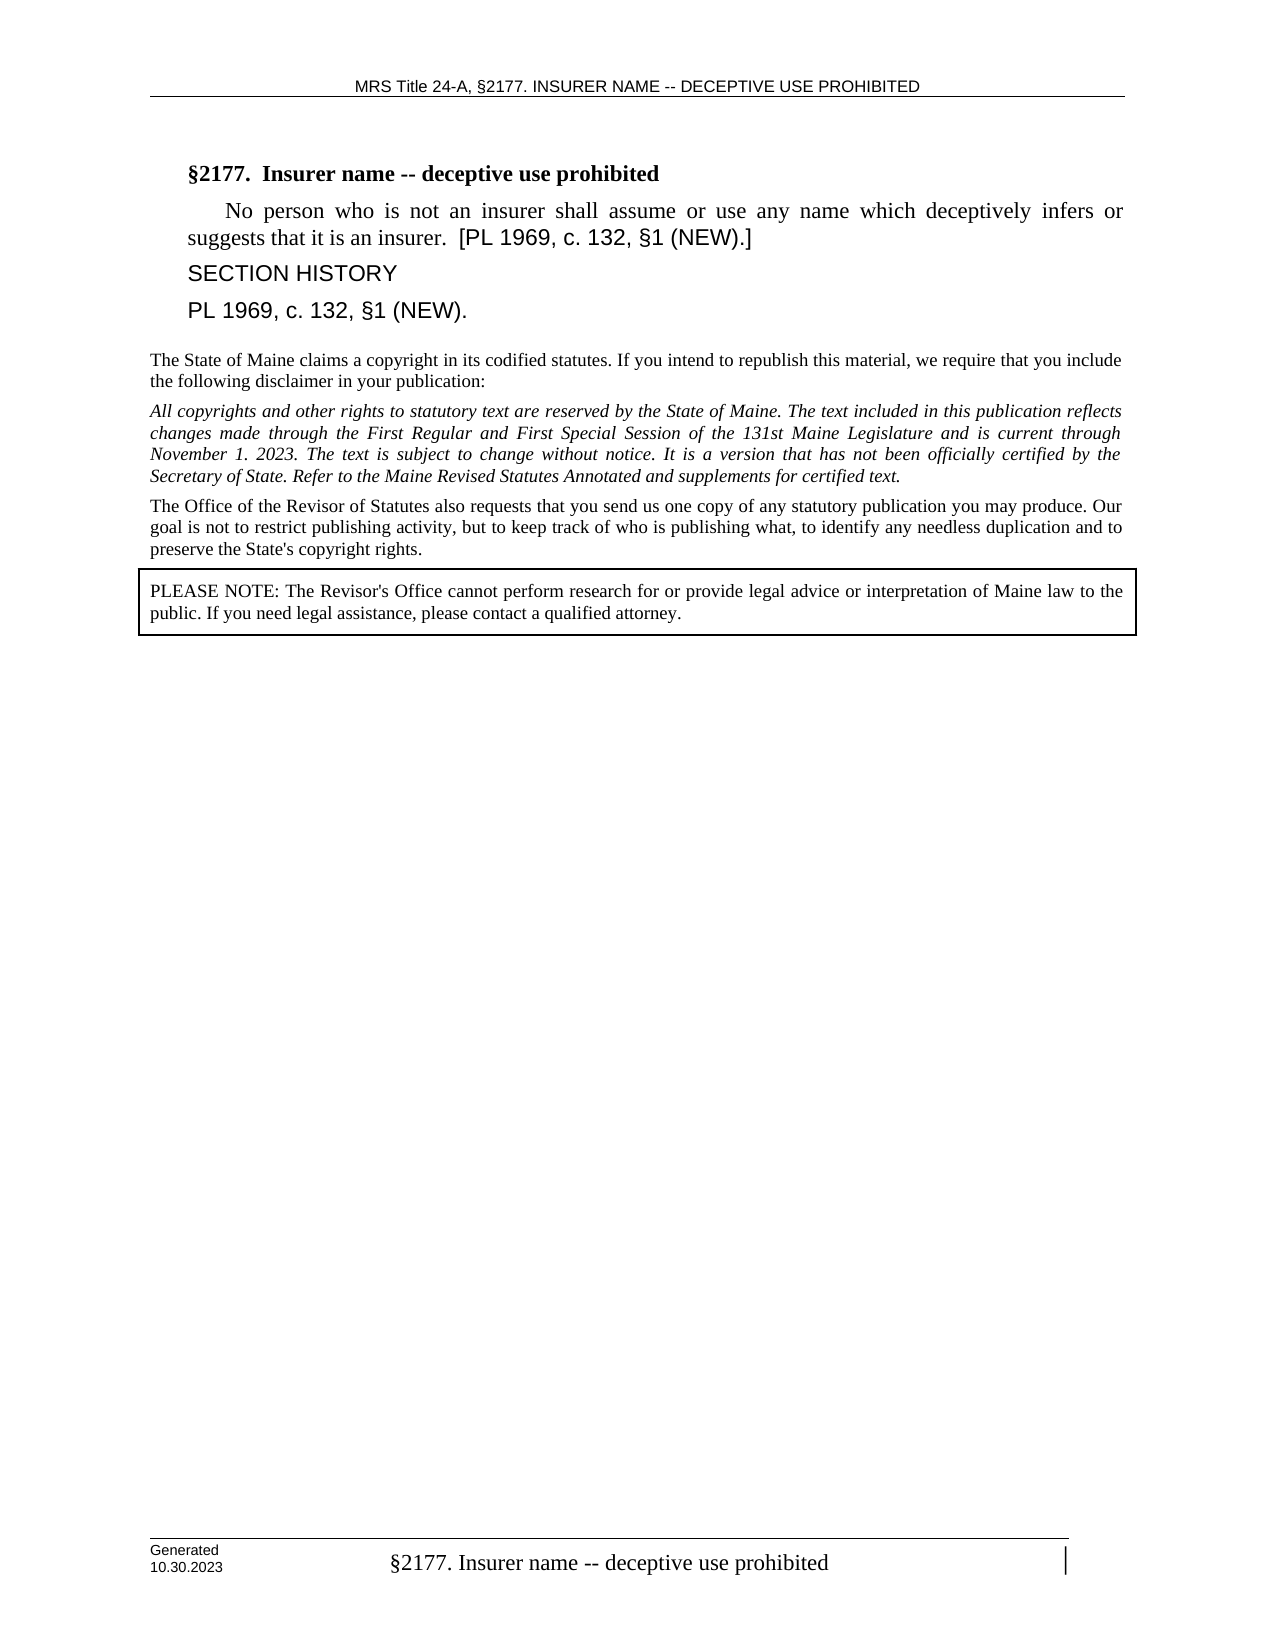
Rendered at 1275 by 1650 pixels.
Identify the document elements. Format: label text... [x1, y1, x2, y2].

text SECTION HISTORY [187, 260, 1125, 287]
text §2177. Insurer name -- deceptive use prohibited [187, 160, 1125, 187]
text No person who is not an insurer shall assume or use any name which deceptively infers or suggests that it is an insurer. [PL 1969, c. 132, §1 (NEW).] [187, 197, 1125, 250]
text PLEASE NOTE: The Revisor's Office cannot perform research for or provide legal advice or interpretation of Maine law to the public. If you need legal assistance, please contact a qualified attorney. [140, 570, 1135, 634]
text All copyrights and other rights to statutory text are reserved by the State of Maine. The text included in this publication reflects changes made through the First Regular and First Special Session of the 131st Maine Legislature and is current through November 1. 2023 . The text is subject to change without notice. It is a version that has not been officially certified by the Secretary of State. Refer to the Maine Revised Statutes Annotated and supplements for certified text. [150, 400, 1125, 486]
text PL 1969, c. 132, §1 (NEW). [187, 297, 1125, 323]
text The Office of the Revisor of Statutes also requests that you send us one copy of any statutory publication you may produce. Our goal is not to restrict publishing activity, but to keep track of who is publishing what, to identify any needless duplication and to preserve the State's copyright rights. [150, 494, 1125, 559]
text The State of Maine claims a copyright in its codified statutes. If you intend to republish this material, we require that you include the following disclaimer in your publication: [150, 348, 1125, 392]
